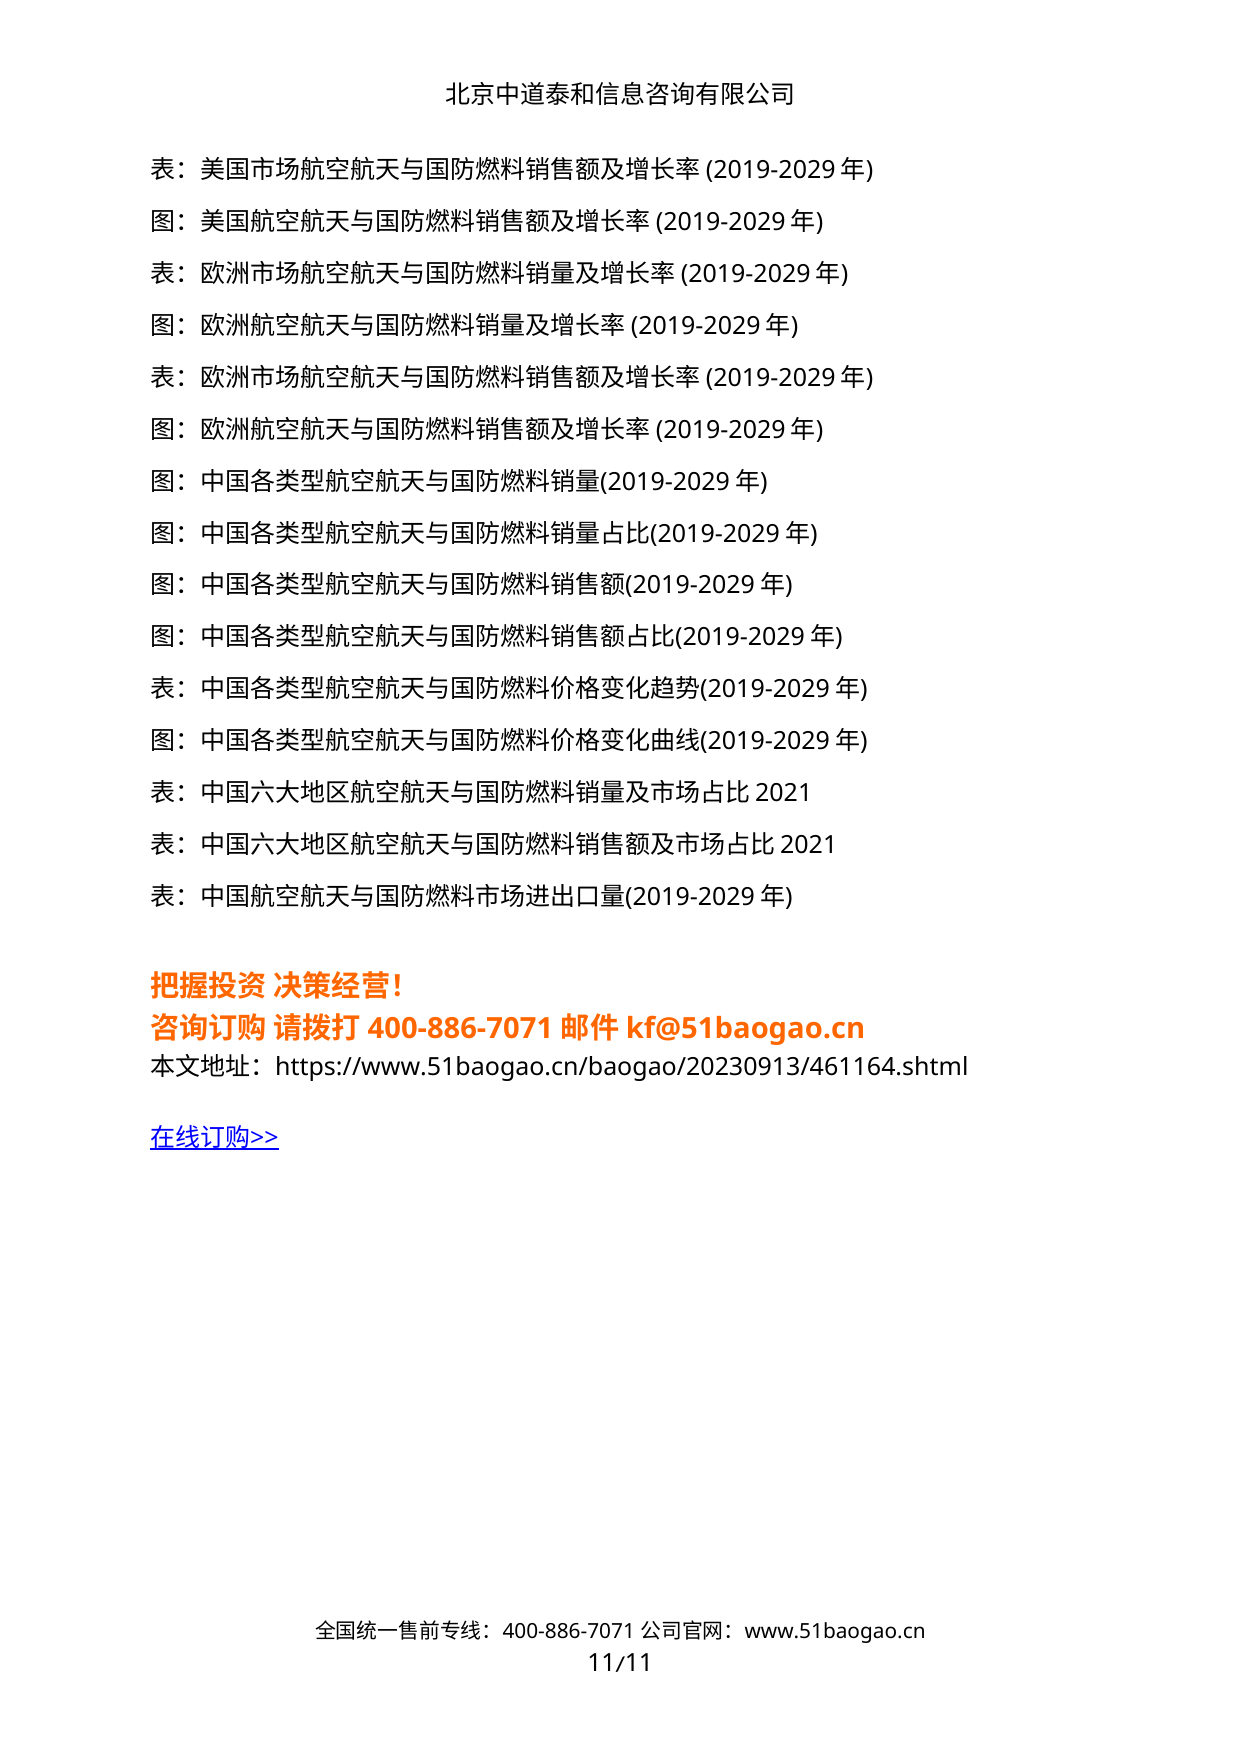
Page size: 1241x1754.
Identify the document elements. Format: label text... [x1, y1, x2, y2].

text 图：美国航空航天与国防燃料销售额及增长率 (2019-2029年) [150, 202, 1090, 238]
text 图：中国各类型航空航天与国防燃料销量(2019-2029年) [150, 461, 1090, 497]
text 表：欧洲市场航空航天与国防燃料销售额及增长率 (2019-2029年) [150, 357, 1090, 394]
text 图：中国各类型航空航天与国防燃料价格变化曲线(2019-2029年) [150, 721, 1090, 757]
text 图：中国各类型航空航天与国防燃料销量占比(2019-2029年) [150, 513, 1090, 549]
text 图：欧洲航空航天与国防燃料销售额及增长率 (2019-2029年) [150, 409, 1090, 446]
text 在线订购>> [150, 1083, 1090, 1153]
text 表：中国六大地区航空航天与国防燃料销量及市场占比2021 [150, 772, 1090, 809]
text 图：中国各类型航空航天与国防燃料销售额占比(2019-2029年) [150, 617, 1090, 653]
text 表：美国市场航空航天与国防燃料销售额及增长率 (2019-2029年) [150, 150, 1090, 186]
text 图：中国各类型航空航天与国防燃料销售额(2019-2029年) [150, 565, 1090, 601]
text 图：欧洲航空航天与国防燃料销量及增长率 (2019-2029年) [150, 306, 1090, 342]
text 表：欧洲市场航空航天与国防燃料销量及增长率 (2019-2029年) [150, 254, 1090, 290]
text 表：中国六大地区航空航天与国防燃料销售额及市场占比2021 [150, 824, 1090, 861]
text 表：中国各类型航空航天与国防燃料价格变化趋势(2019-2029年) [150, 669, 1090, 705]
text 表：中国航空航天与国防燃料市场进出口量(2019-2029年) [150, 876, 1090, 912]
text 把握投资 决策经营！咨询订购 请拨打 400-886-7071 邮件 kf@51baogao.cn本文地址：https://www.51baogao.cn/baogao/20230913/461164.shtml [150, 928, 1090, 1083]
